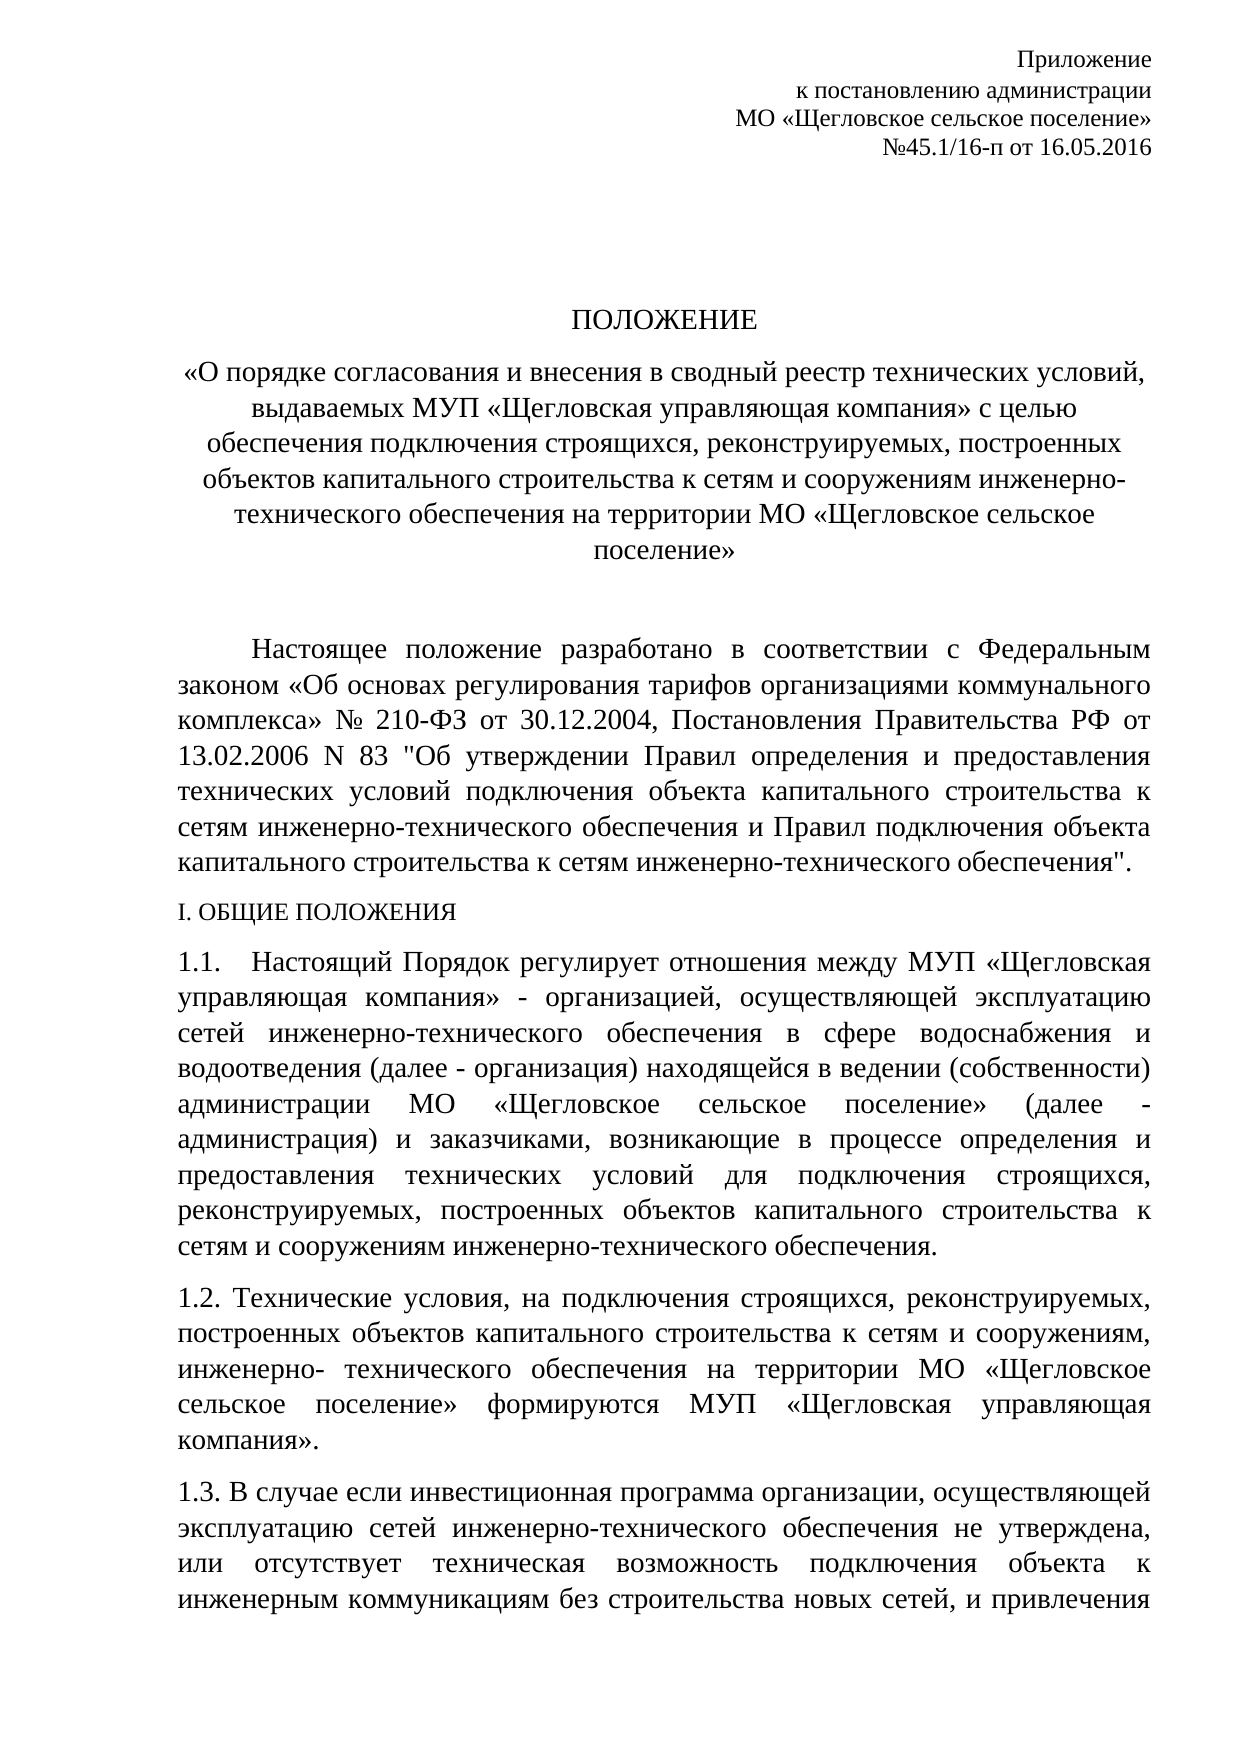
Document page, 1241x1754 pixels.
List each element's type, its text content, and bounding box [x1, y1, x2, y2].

text «О порядке согласования и внесения в сводный реестр технических условий, выдаваемых МУП «Щегловская управляющая компания» с целью обеспечения подключения строящихся, реконструируемых, построенных объектов капитального строительства к сетям и сооружениям инженерно-технического обеспечения на территории МО «Щегловское сельское поселение» [177, 354, 1152, 566]
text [177, 1474, 1152, 1614]
text 1.2. Технические условия, на подключения строящихся, реконструируемых, построенных объектов капитального строительства к сетям и сооружениям, инженерно- технического обеспечения на территории МО «Щегловское сельское поселение» формируются МУП «Щегловская управляющая компания». [177, 1280, 1152, 1456]
text к постановлению администрации [177, 75, 1152, 103]
text №45.1/16-п от 16.05.2016 [177, 132, 1152, 161]
text 1.1. Настоящий Порядок регулирует отношения между МУП «Щегловская управляющая компания» - организацией, осуществляющей эксплуатацию сетей инженерно-технического обеспечения в сфере водоснабжения и водоотведения (далее - организация) находящейся в ведении (собственности) администрации МО «Щегловское сельское поселение» (далее - администрация) и заказчиками, возникающие в процессе определения и предоставления технических условий для подключения строящихся, реконструируемых, построенных объектов капитального строительства к сетям и сооружениям инженерно-технического обеспечения. [177, 944, 1152, 1261]
text ПОЛОЖЕНИЕ [177, 302, 1152, 336]
text МО «Щегловское сельское поселение» [177, 103, 1152, 132]
text I. ОБЩИЕ ПОЛОЖЕНИЯ [177, 897, 1152, 925]
text Приложение [177, 44, 1152, 73]
text Настоящее положение разработано в соответствии с Федеральным законом «Об основах регулирования тарифов организациями коммунального комплекса» № 210-ФЗ от 30.12.2004, Постановления Правительства РФ от 13.02.2006 N 83 "Об утверждении Правил определения и предоставления технических условий подключения объекта капитального строительства к сетям инженерно-технического обеспечения и Правил подключения объекта капитального строительства к сетям инженерно-технического обеспечения". [177, 631, 1152, 878]
